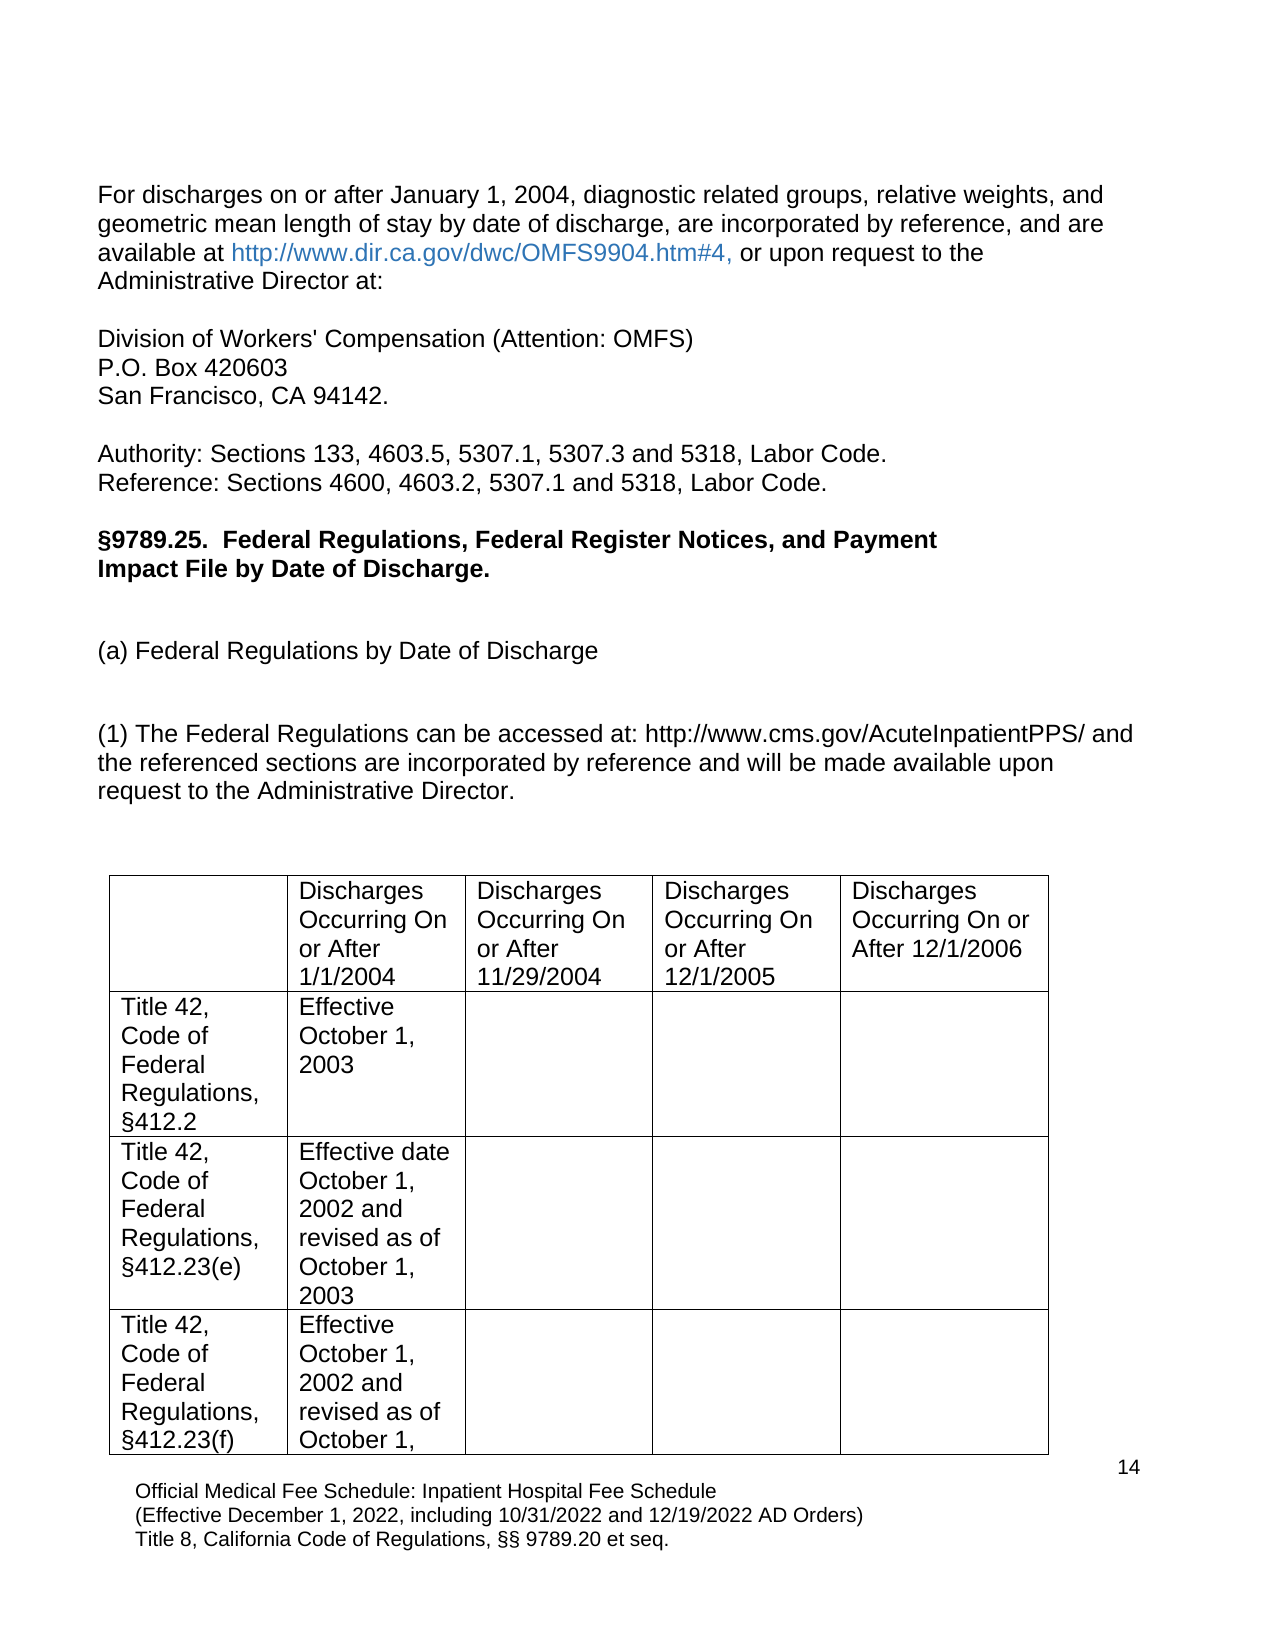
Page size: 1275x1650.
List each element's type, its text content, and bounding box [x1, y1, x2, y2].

text San Francisco, CA 94142. [97, 381, 1140, 410]
table_cell [653, 1137, 840, 1309]
table_cell [653, 992, 840, 1136]
table_cell [841, 1310, 1048, 1454]
table_header Discharges Occurring On or After 11/29/2004 [466, 876, 652, 991]
table_header Discharges Occurring On or After 12/1/2005 [653, 876, 840, 991]
table_cell [653, 1310, 840, 1454]
table_cell [466, 1310, 652, 1454]
table_cell Title 42, Code of Federal Regulations, §412.23(e) [110, 1137, 287, 1309]
text Division of Workers' Compensation (Attention: OMFS) [97, 324, 1140, 352]
table_cell [841, 1137, 1048, 1309]
text Reference: Sections 4600, 4603.2, 5307.1 and 5318, Labor Code. [97, 467, 1140, 496]
table_cell [841, 992, 1048, 1136]
text For discharges on or after January 1, 2004, diagnostic related groups, relative weights, and geometric mean length of stay by date of discharge, are incorporated by reference, and are available at http://www.dir.ca.gov/dwc/OMFS9904.htm#4, or upon request to the Administrative Director at: [97, 180, 1140, 295]
text P.O. Box 420603 [97, 352, 1140, 381]
table_header [110, 876, 287, 991]
table_cell Title 42, Code of Federal Regulations, §412.23(f) [110, 1310, 287, 1454]
table_cell Effective date October 1, 2002 and revised as of October 1, 2003 [288, 1137, 465, 1309]
text (1) The Federal Regulations can be accessed at: http://www.cms.gov/AcuteInpatientPPS/ and the referenced sections are incorporated by reference and will be made available upon request to the Administrative Director. [97, 719, 1140, 805]
table_cell [466, 992, 652, 1136]
table_cell Effective October 1, 2003 [288, 992, 465, 1136]
table_cell [466, 1137, 652, 1309]
table_cell Effective October 1, 2002 and revised as of October 1, 2003 [288, 1310, 465, 1454]
text (a) Federal Regulations by Date of Discharge [97, 636, 1140, 665]
table_cell Title 42, Code of Federal Regulations, §412.2 [110, 992, 287, 1136]
text Authority: Sections 133, 4603.5, 5307.1, 5307.3 and 5318, Labor Code. [97, 439, 1140, 467]
table_header Discharges Occurring On or After 1/1/2004 [288, 876, 465, 991]
table_header Discharges Occurring On or After 12/1/2006 [841, 876, 1048, 991]
subtitle §9789.25. Federal Regulations, Federal Register Notices, and Payment Impact File by Date of Discharge. [97, 525, 1015, 582]
